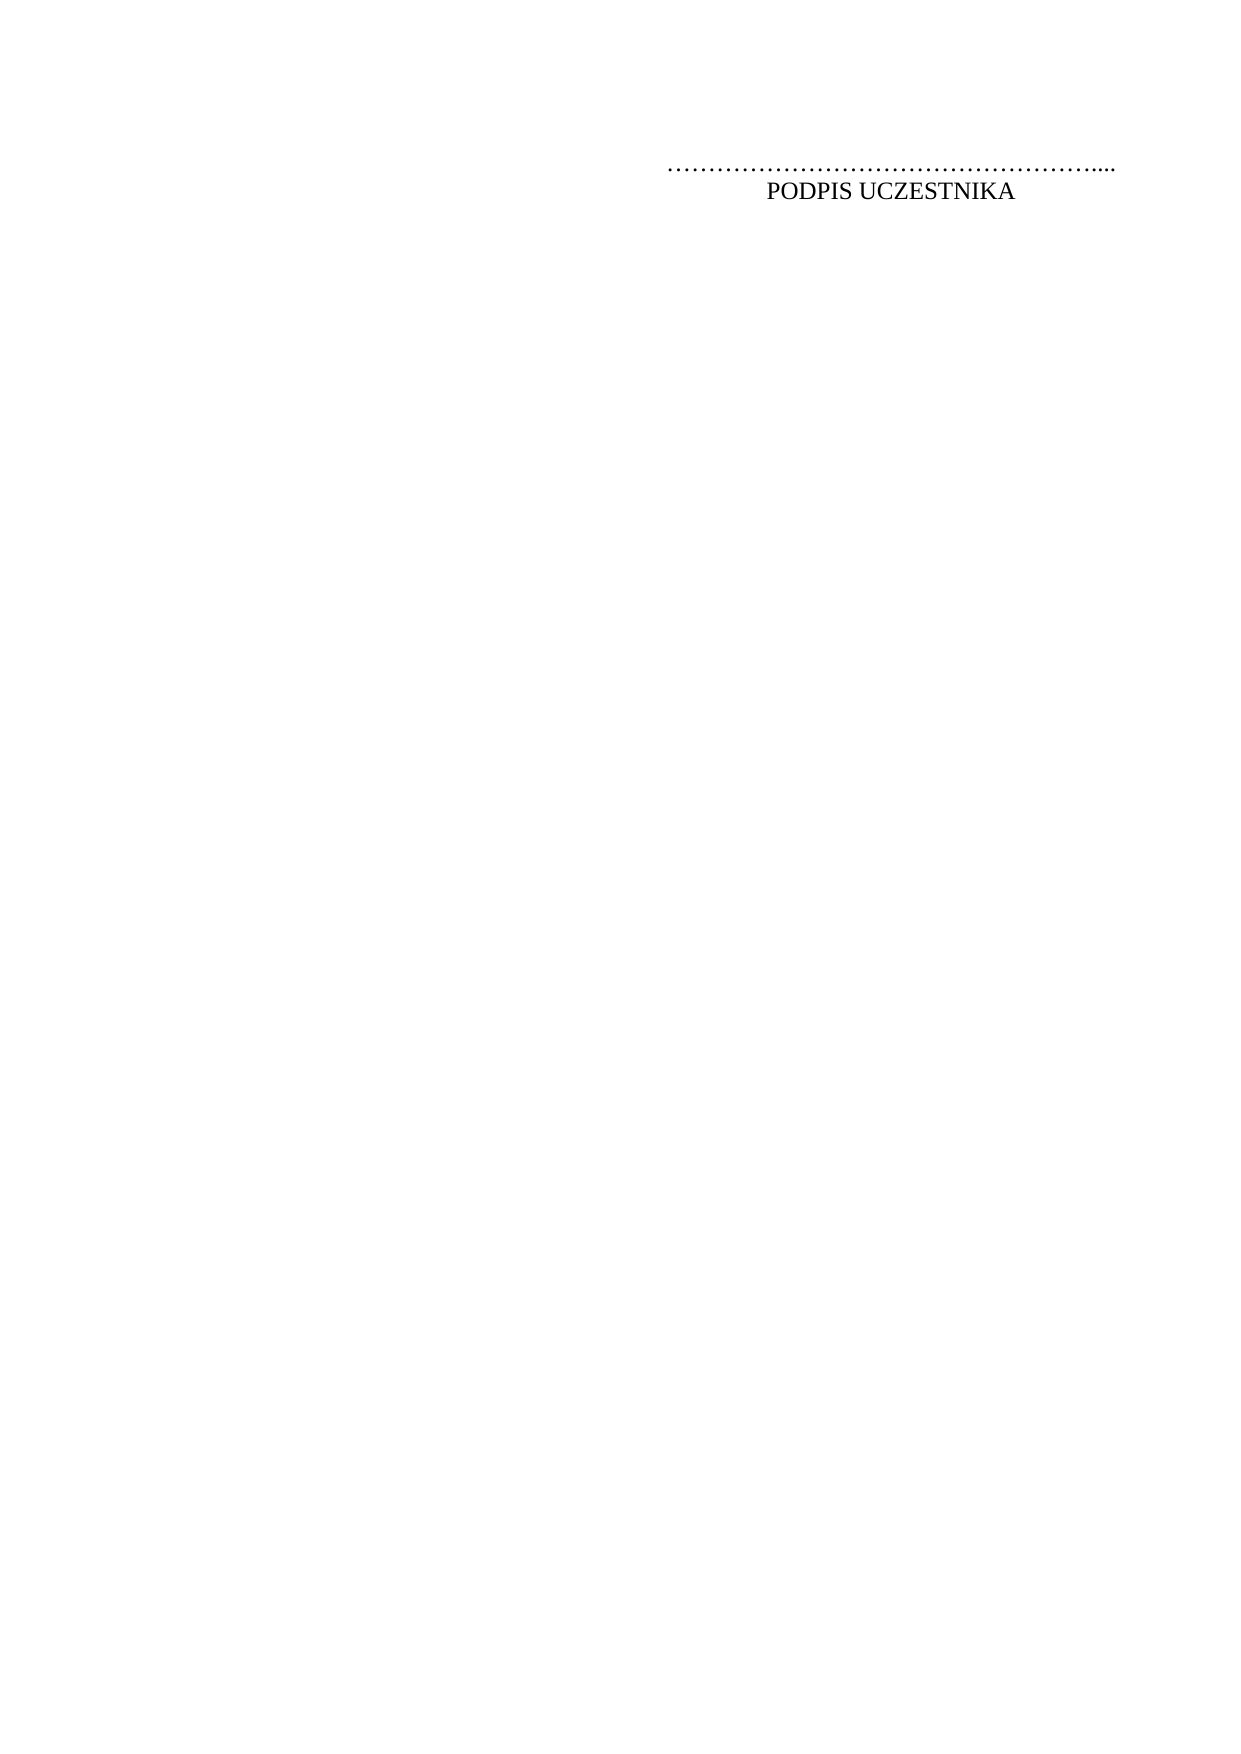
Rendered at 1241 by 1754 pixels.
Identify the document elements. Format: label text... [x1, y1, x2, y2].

text PODPIS UCZESTNIKA [148, 176, 1093, 205]
text …………………………………………….... [57, 148, 1116, 176]
